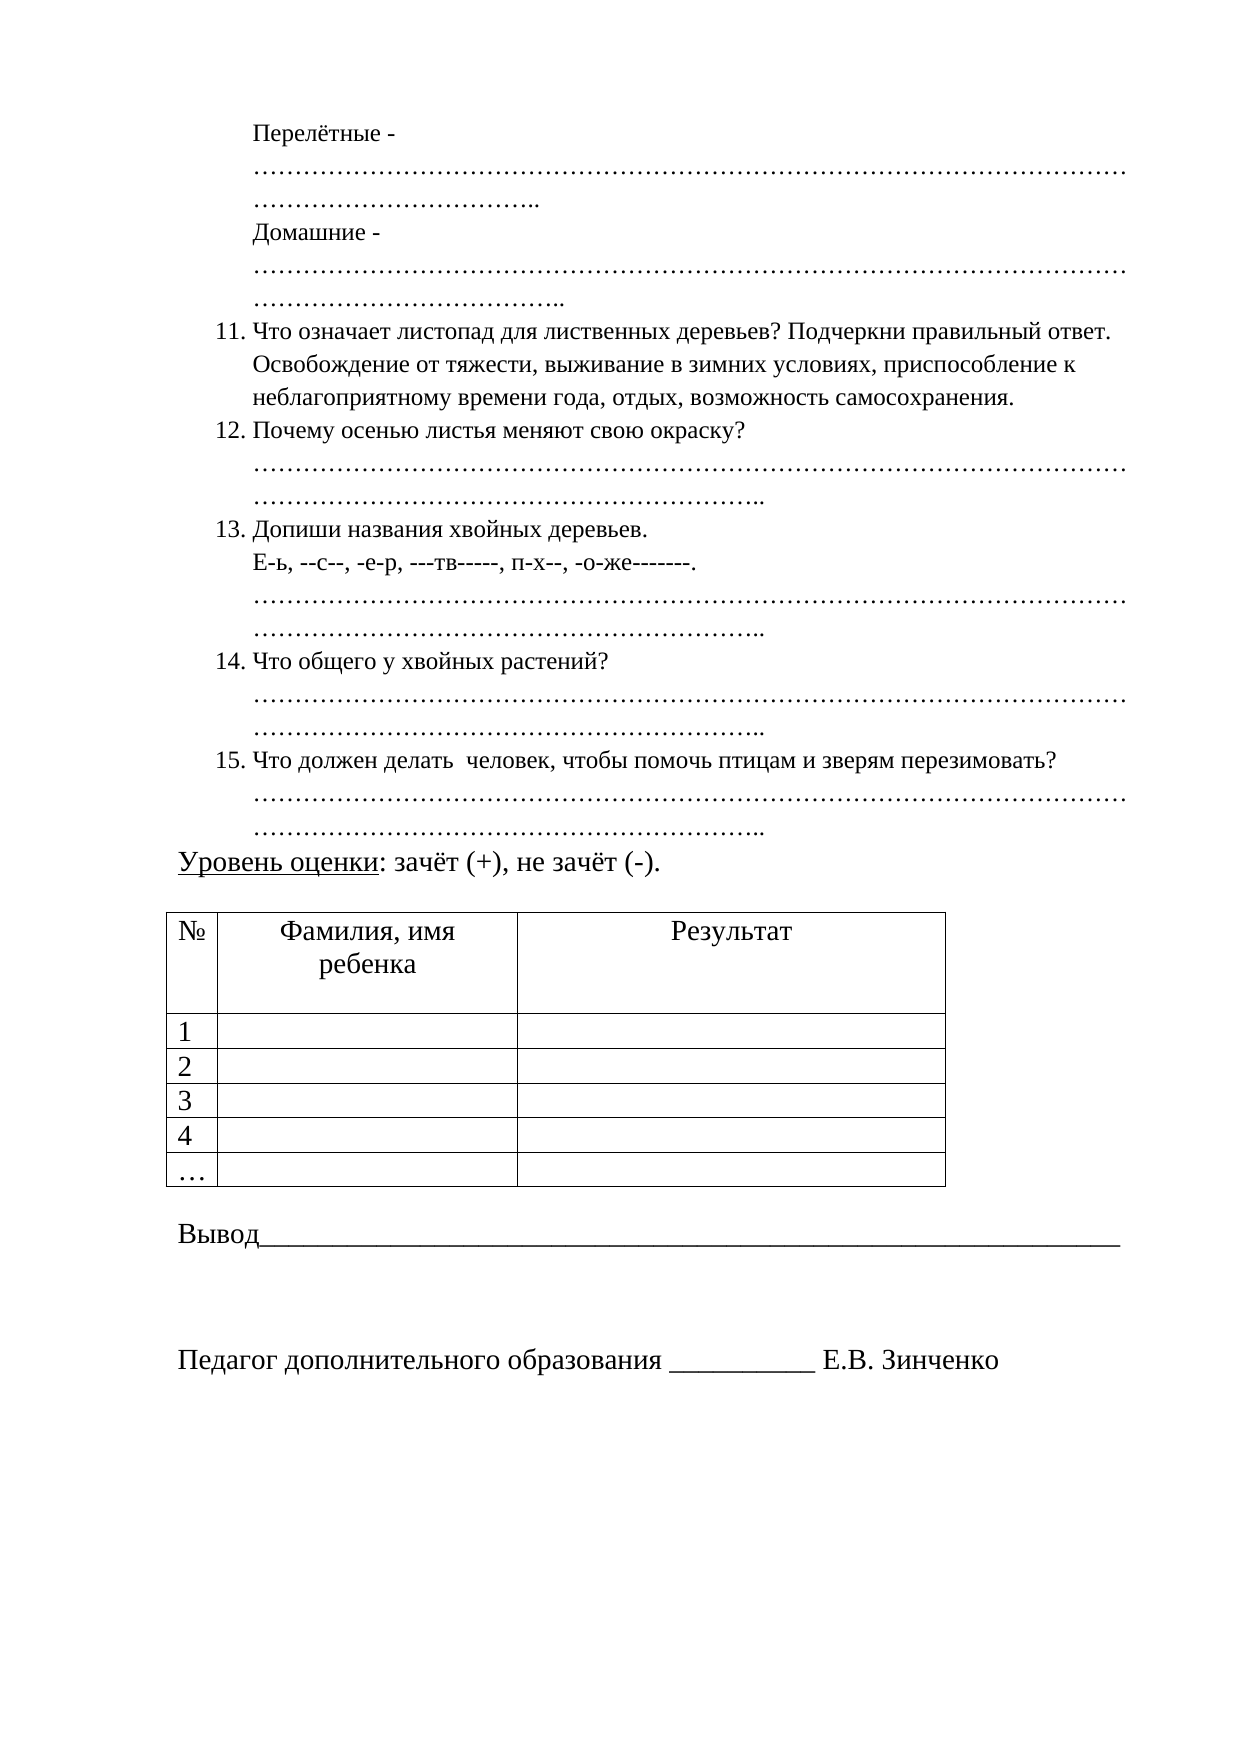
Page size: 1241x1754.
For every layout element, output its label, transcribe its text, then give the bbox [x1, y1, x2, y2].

text ………………………………………………………………………………………………………………………………………………….. [252, 679, 1152, 741]
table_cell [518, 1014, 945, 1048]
list Что общего у хвойных растений? [215, 646, 1152, 675]
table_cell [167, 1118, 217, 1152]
text Е-ь, --с--, -е-р, ---тв-----, п-х--, -о-же-------. [252, 547, 1152, 576]
text Освобождение от тяжести, выживание в зимних условиях, приспособление к неблагоприятному времени года, отдых, возможность самосохранения. [252, 349, 1152, 411]
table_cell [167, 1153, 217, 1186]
text Вывод___________________________________________________________ [177, 1216, 1152, 1250]
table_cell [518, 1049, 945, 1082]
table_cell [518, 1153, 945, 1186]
text ………………………………………………………………………………………………………………………………………………….. [252, 580, 1152, 642]
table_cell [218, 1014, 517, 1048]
list Допиши названия хвойных деревьев. [215, 514, 1152, 543]
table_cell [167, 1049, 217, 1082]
list Почему осенью листья меняют свою окраску? [215, 415, 1152, 444]
text Домашние - …………………………………………………………………………………………………………………………….. [252, 217, 1152, 312]
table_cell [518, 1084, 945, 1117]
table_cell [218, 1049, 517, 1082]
text Уровень оценки: зачёт (+), не зачёт (-). [177, 844, 1152, 878]
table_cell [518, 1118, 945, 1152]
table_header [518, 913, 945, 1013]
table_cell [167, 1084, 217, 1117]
text Перелётные - ………………………………………………………………………………………………………………………….. [252, 118, 1152, 213]
text ………………………………………………………………………………………………………………………………………………….. [252, 778, 1152, 840]
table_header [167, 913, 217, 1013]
list Что означает листопад для лиственных деревьев? Подчеркни правильный ответ. [215, 316, 1152, 345]
text Педагог дополнительного образования __________ Е.В. Зинченко [177, 1342, 1152, 1375]
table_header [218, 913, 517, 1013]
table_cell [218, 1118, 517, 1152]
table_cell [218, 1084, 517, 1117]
list Что должен делать человек, чтобы помочь птицам и зверям перезимовать? [215, 746, 1152, 774]
text ………………………………………………………………………………………………………………………………………………….. [252, 448, 1152, 510]
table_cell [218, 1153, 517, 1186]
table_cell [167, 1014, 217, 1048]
